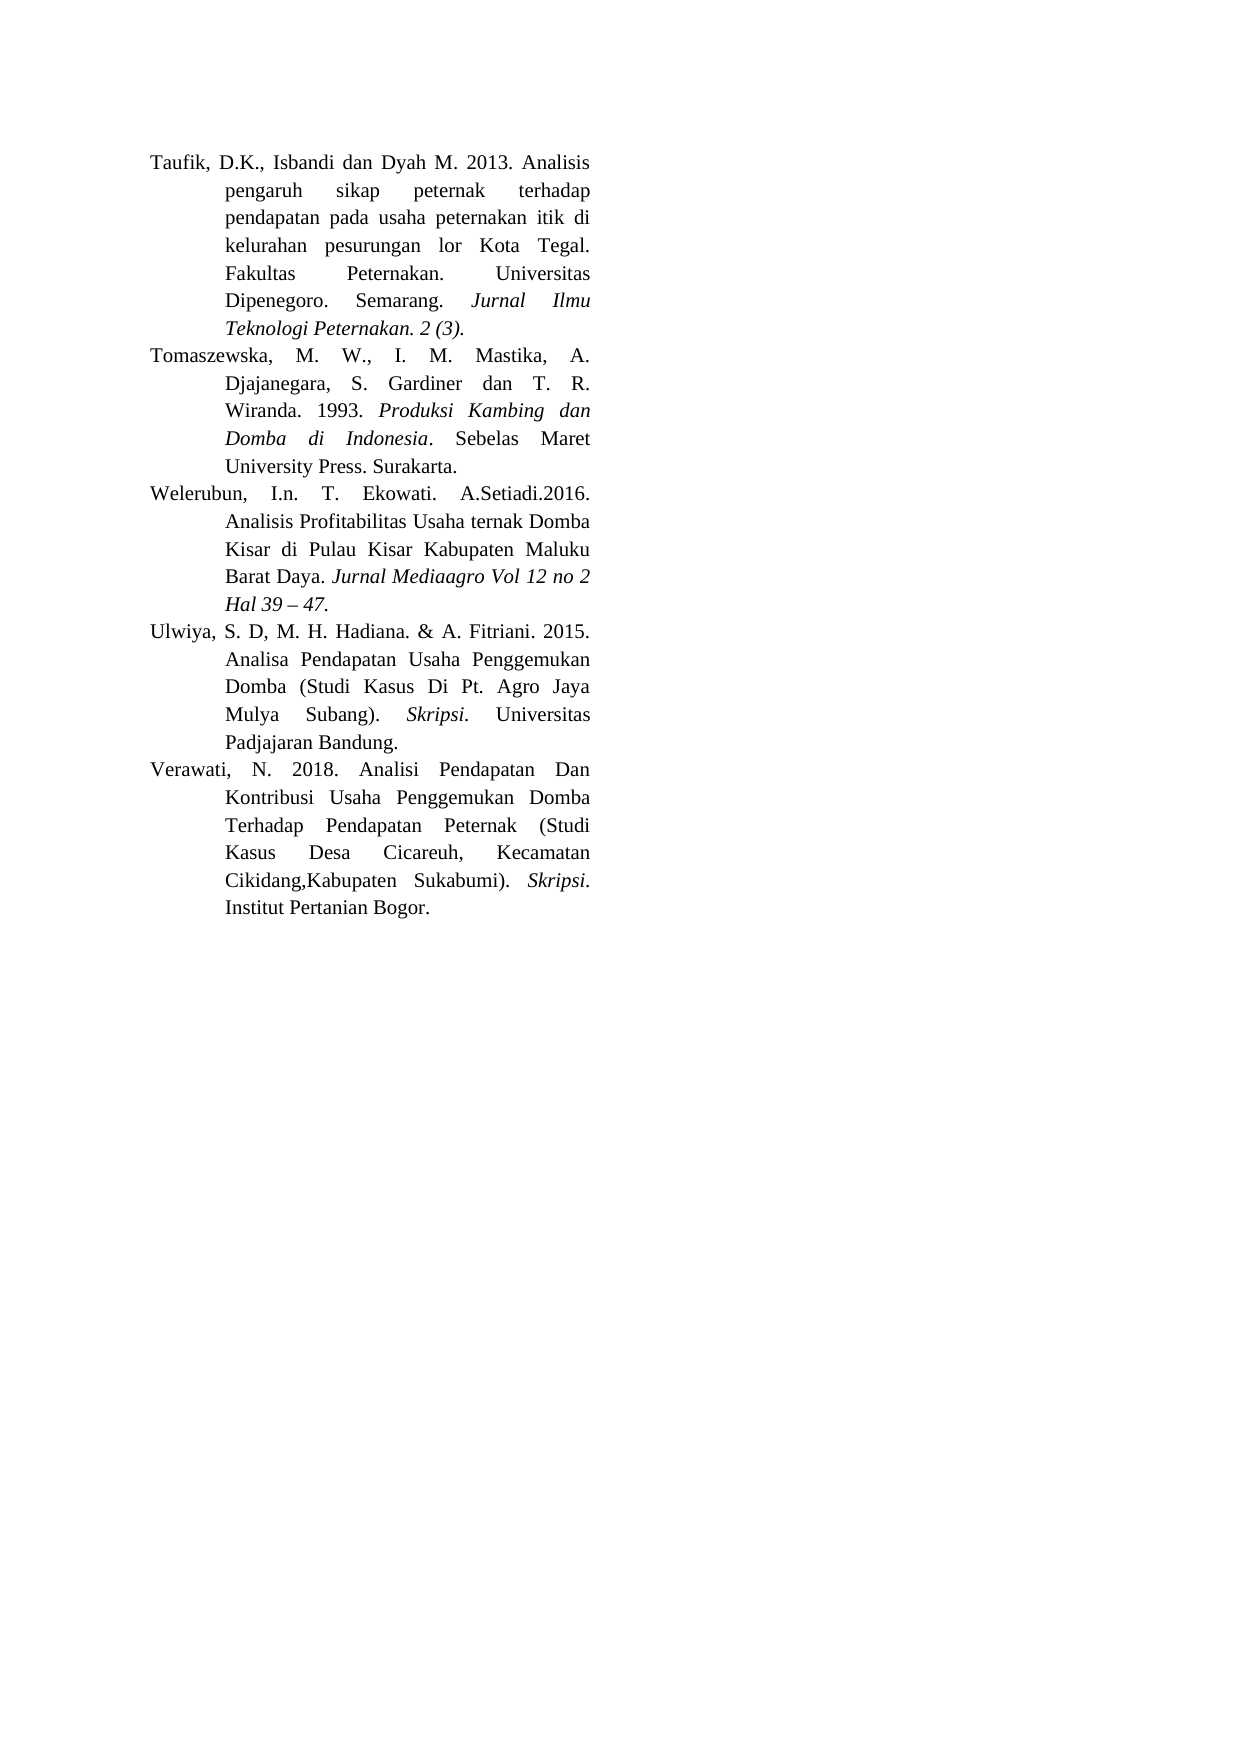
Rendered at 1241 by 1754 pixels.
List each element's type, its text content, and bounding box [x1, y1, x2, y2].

text Ulwiya, S. D, M. H. Hadiana. & A. Fitriani. 2015. Analisa Pendapatan Usaha Penggemukan Domba (Studi Kasus Di Pt. Agro Jaya Mulya Subang). Skripsi. Universitas Padjajaran Bandung. [150, 619, 591, 754]
text Verawati, N. 2018. Analisi Pendapatan Dan Kontribusi Usaha Penggemukan Domba Terhadap Pendapatan Peternak (Studi Kasus Desa Cicareuh, Kecamatan Cikidang,Kabupaten Sukabumi). Skripsi. Institut Pertanian Bogor. [150, 757, 591, 919]
text Tomaszewska, M. W., I. M. Mastika, A. Djajanegara, S. Gardiner dan T. R. Wiranda. 1993. Produksi Kambing dan Domba di Indonesia. Sebelas Maret University Press. Surakarta. [150, 343, 591, 478]
text Taufik, D.K., Isbandi dan Dyah M. 2013. Analisis pengaruh sikap peternak terhadap pendapatan pada usaha peternakan itik di kelurahan pesurungan lor Kota Tegal. Fakultas Peternakan. Universitas Dipenegoro. Semarang. Jurnal Ilmu Teknologi Peternakan. 2 (3). [150, 150, 591, 340]
text Welerubun, I.n. T. Ekowati. A.Setiadi.2016. Analisis Profitabilitas Usaha ternak Domba Kisar di Pulau Kisar Kabupaten Maluku Barat Daya. Jurnal Mediaagro Vol 12 no 2 Hal 39 – 47. [150, 481, 591, 616]
